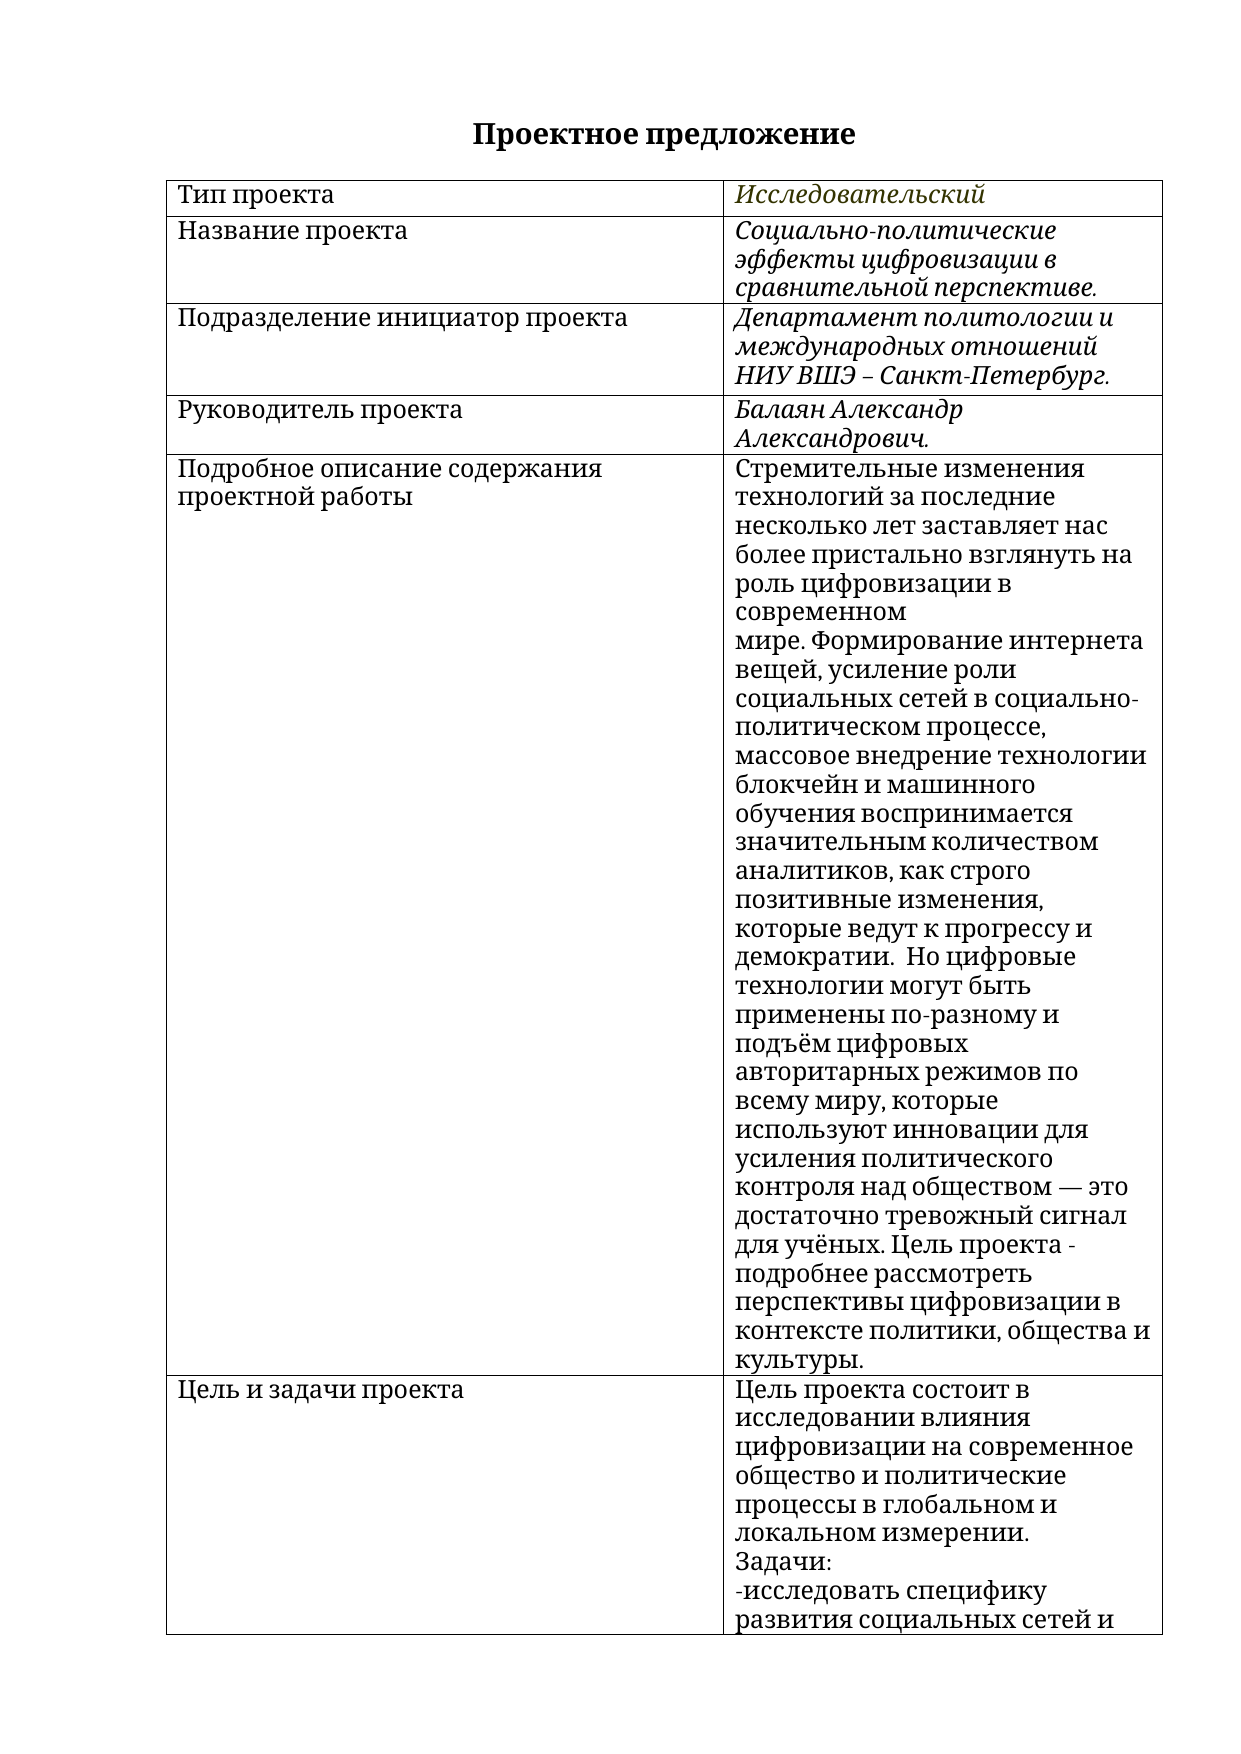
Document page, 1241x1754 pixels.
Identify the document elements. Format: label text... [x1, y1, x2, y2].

table_cell Социально-политические эффекты цифровизации в сравнительной перспективе. [724, 217, 1162, 303]
table_cell Стремительные изменения технологий за последние несколько лет заставляет нас более пристально взглянуть на роль цифровизации в современном мире. Формирование интернета вещей, усиление роли социальных сетей в социально-политическом процессе, массовое внедрение технологии блокчейн и машинного обучения воспринимается значительным количеством аналитиков, как строго позитивные изменения, которые ведут к прогрессу и демократии. Но цифровые технологии могут быть применены по-разному и подъём цифровых авторитарных режимов по всему миру, которые используют инновации для усиления политического контроля над обществом — это достаточно тревожный сигнал для учёных. Цель проекта - подробнее рассмотреть перспективы цифровизации в контексте политики, общества и культуры. [724, 455, 1162, 1374]
table_cell Руководитель проекта [167, 396, 723, 453]
table_cell Подразделение инициатор проекта [167, 304, 723, 395]
table_header Тип проекта [167, 181, 723, 216]
text Проектное предложение [177, 118, 1152, 152]
table_cell Департамент политологии и международных отношений НИУ ВШЭ – Санкт-Петербург. [724, 304, 1162, 395]
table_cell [167, 1376, 723, 1634]
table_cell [724, 1376, 1162, 1634]
table_cell Подробное описание содержания проектной работы [167, 455, 723, 1374]
table_cell Балаян Александр Александрович. [724, 396, 1162, 453]
table_header Исследовательский [724, 181, 1162, 216]
table_cell Название проекта [167, 217, 723, 303]
